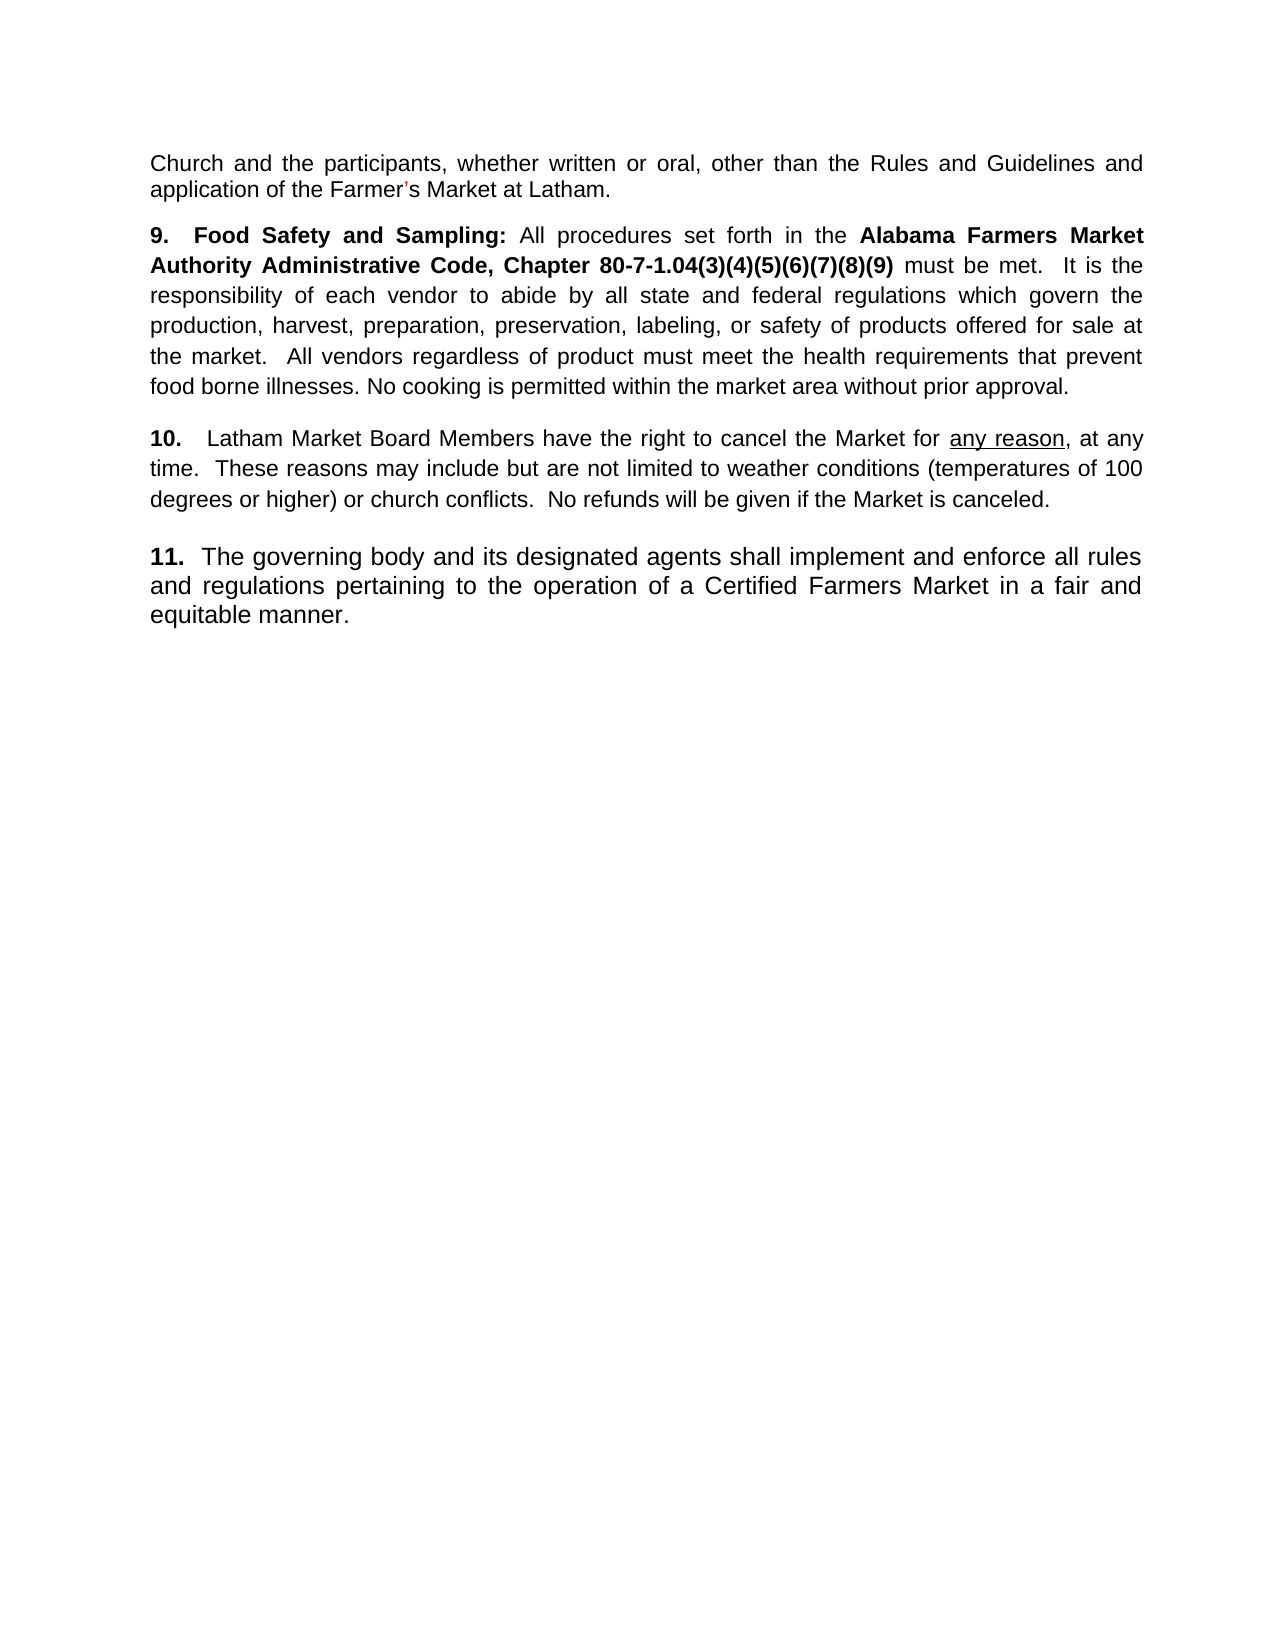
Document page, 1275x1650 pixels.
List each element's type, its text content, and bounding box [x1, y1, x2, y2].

text 10. Latham Market Board Members have the right to cancel the Market for any reason, at any time. These reasons may include but are not limited to weather conditions (temperatures of 100 degrees or higher) or church conflicts. No refunds will be given if the Market is canceled. [150, 482, 1144, 512]
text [150, 150, 1144, 203]
text 11. The governing body and its designated agents shall implement and enforce all rules and regulations pertaining to the operation of a Certified Farmers Market in a fair and equitable manner. [150, 599, 1144, 628]
text 9. Food Safety and Sampling: All procedures set forth in the Alabama Farmers Market Authority Administrative Code, Chapter 80-7-1.04(3)(4)(5)(6)(7)(8)(9) must be met. It is the responsibility of each vendor to abide by all state and federal regulations which govern the production, harvest, preparation, preservation, labeling, or safety of products offered for sale at the market. All vendors regardless of product must meet the health requirements that prevent food borne illnesses. No cooking is permitted within the market area without prior approval. [150, 339, 1144, 399]
text 9. Food Safety and Sampling: All procedures set forth in the Alabama Farmers Market Authority Administrative Code, Chapter 80-7-1.04(3)(4)(5)(6)(7)(8)(9) must be met. It is the responsibility of each vendor to abide by all state and federal regulations which govern the production, harvest, preparation, preservation, labeling, or safety of products offered for sale at the market. All vendors regardless of product must meet the health requirements that prevent food borne illnesses. No cooking is permitted within the market area without prior approval. [150, 222, 1144, 282]
